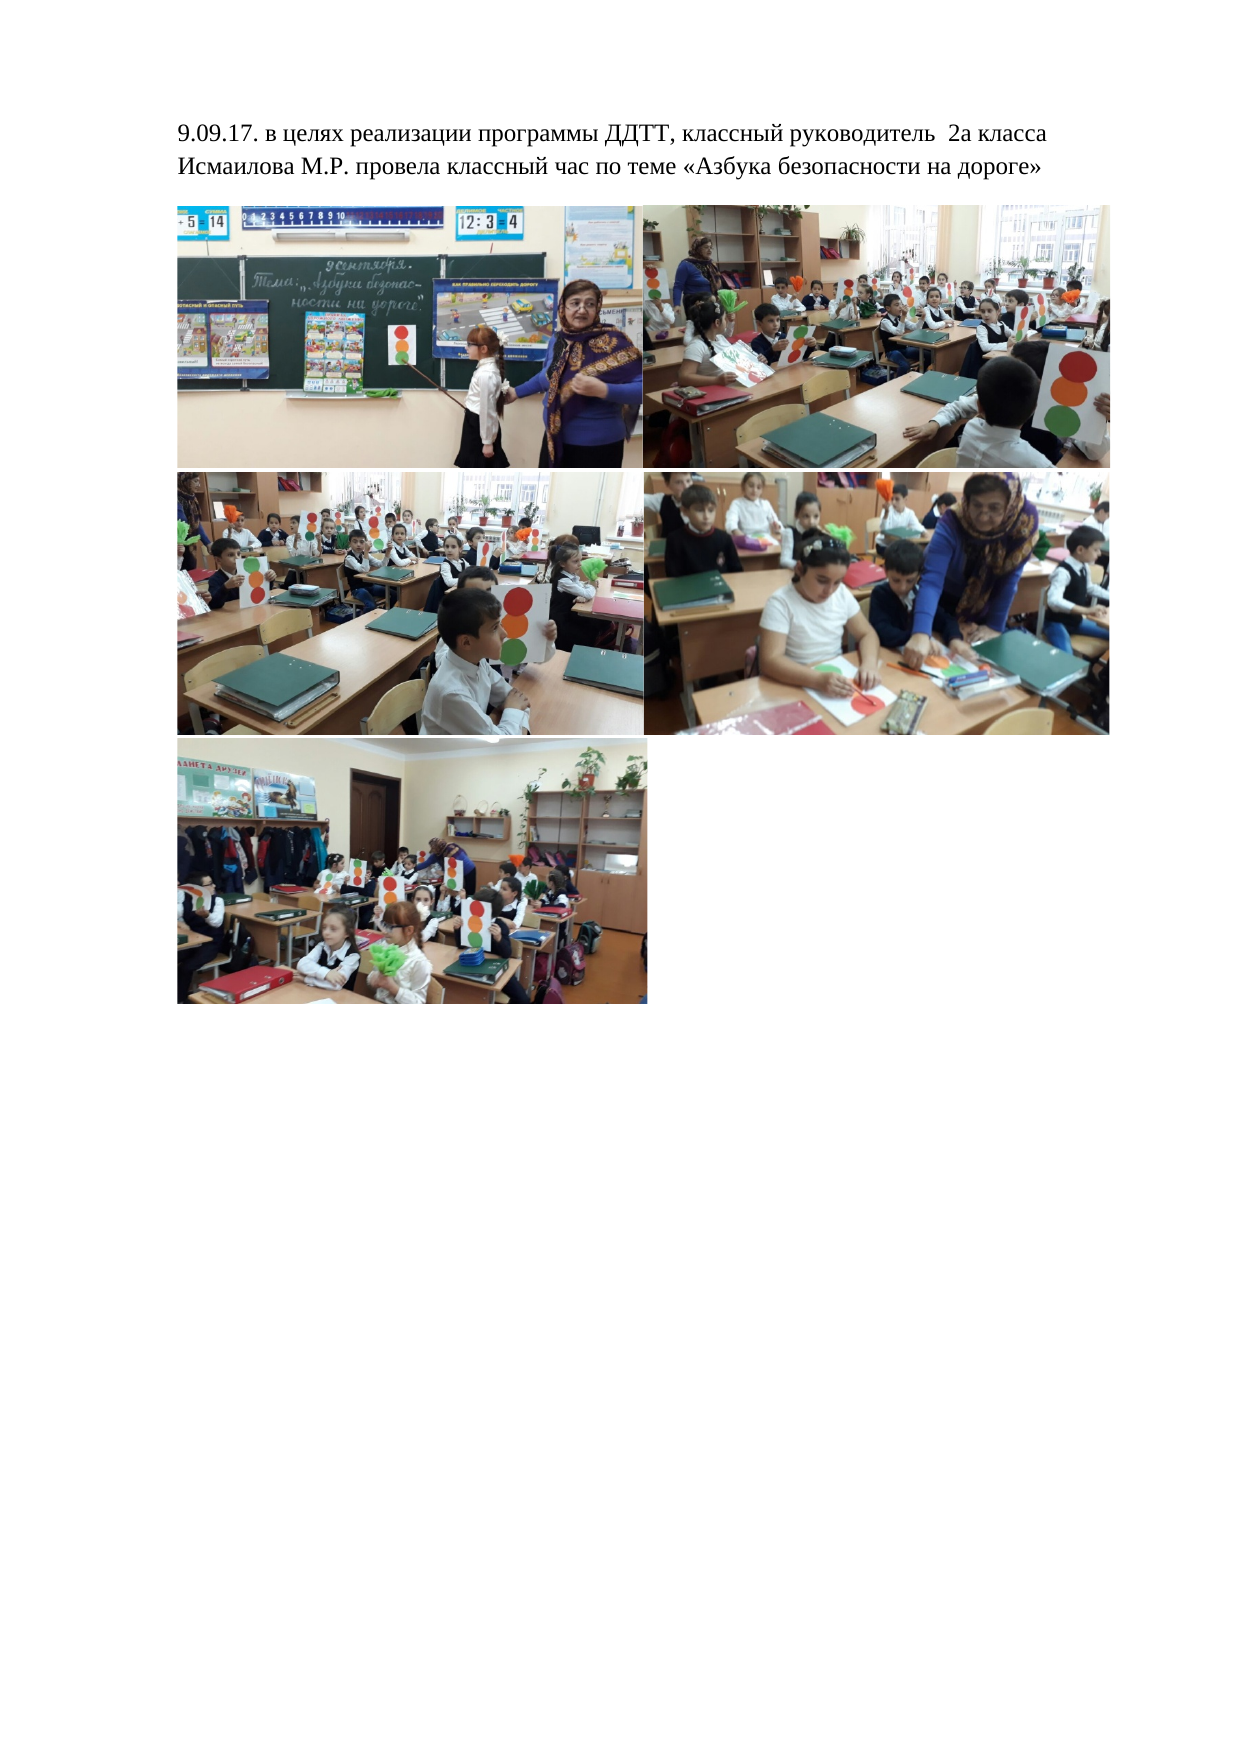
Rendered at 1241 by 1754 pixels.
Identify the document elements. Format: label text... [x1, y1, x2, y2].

picture [177, 738, 648, 1004]
picture [177, 205, 1110, 468]
text 9.09.17. в целях реализации программы ДДТТ, классный руководитель 2а класса Исмаилова М.Р. провела классный час по теме «Азбука безопасности на дороге» [177, 118, 1152, 180]
picture [177, 472, 1110, 735]
